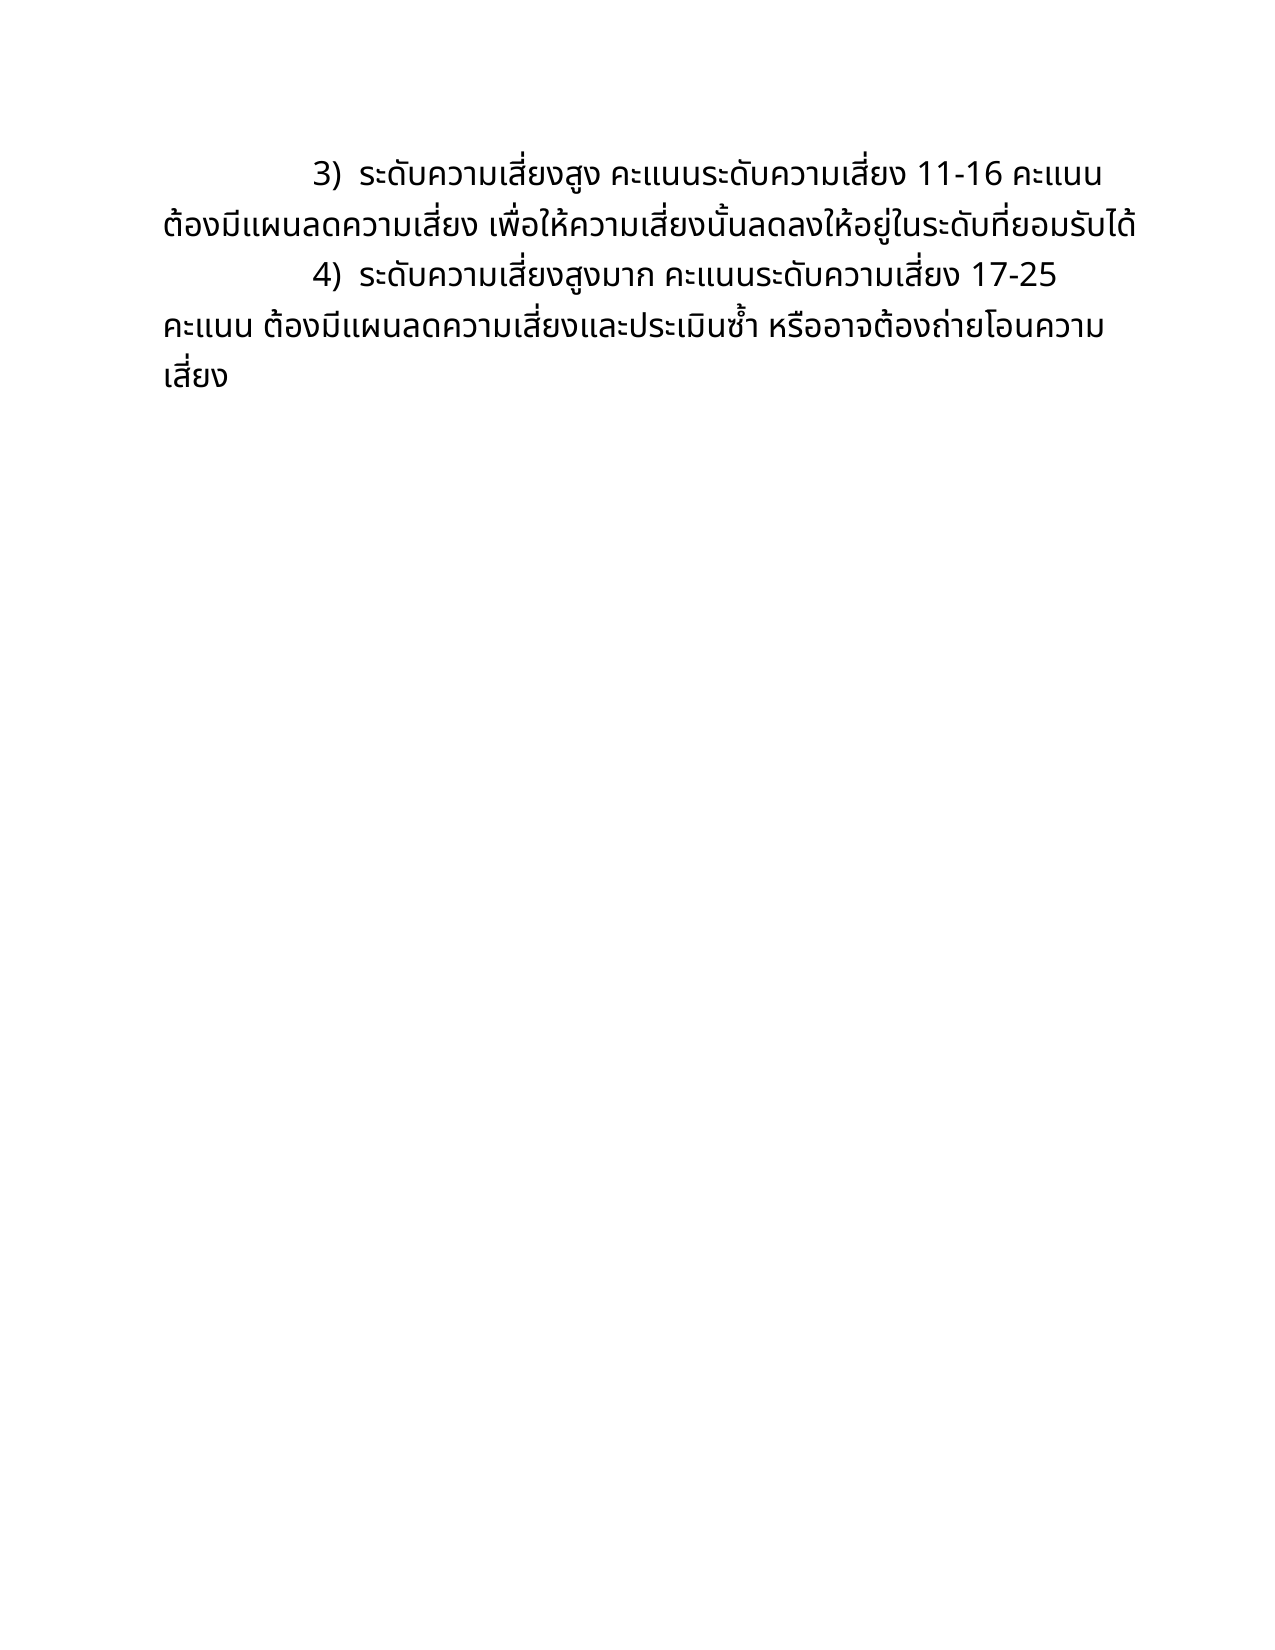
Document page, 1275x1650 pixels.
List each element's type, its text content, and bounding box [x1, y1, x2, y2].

list 4) ระดับความเสี่ยงสูงมาก คะแนนระดับความเสี่ยง 17-25 คะแนน ต้องมีแผนลดความเสี่ยงและประเมินซ้ำ หรืออาจต้องถ่ายโอนความเสี่ยง [162, 251, 1152, 402]
list 3) ระดับความเสี่ยงสูง คะแนนระดับความเสี่ยง 11-16 คะแนน ต้องมีแผนลดความเสี่ยง เพื่อให้ความเสี่ยงนั้นลดลงให้อยู่ในระดับที่ยอมรับได้ [162, 150, 1152, 251]
